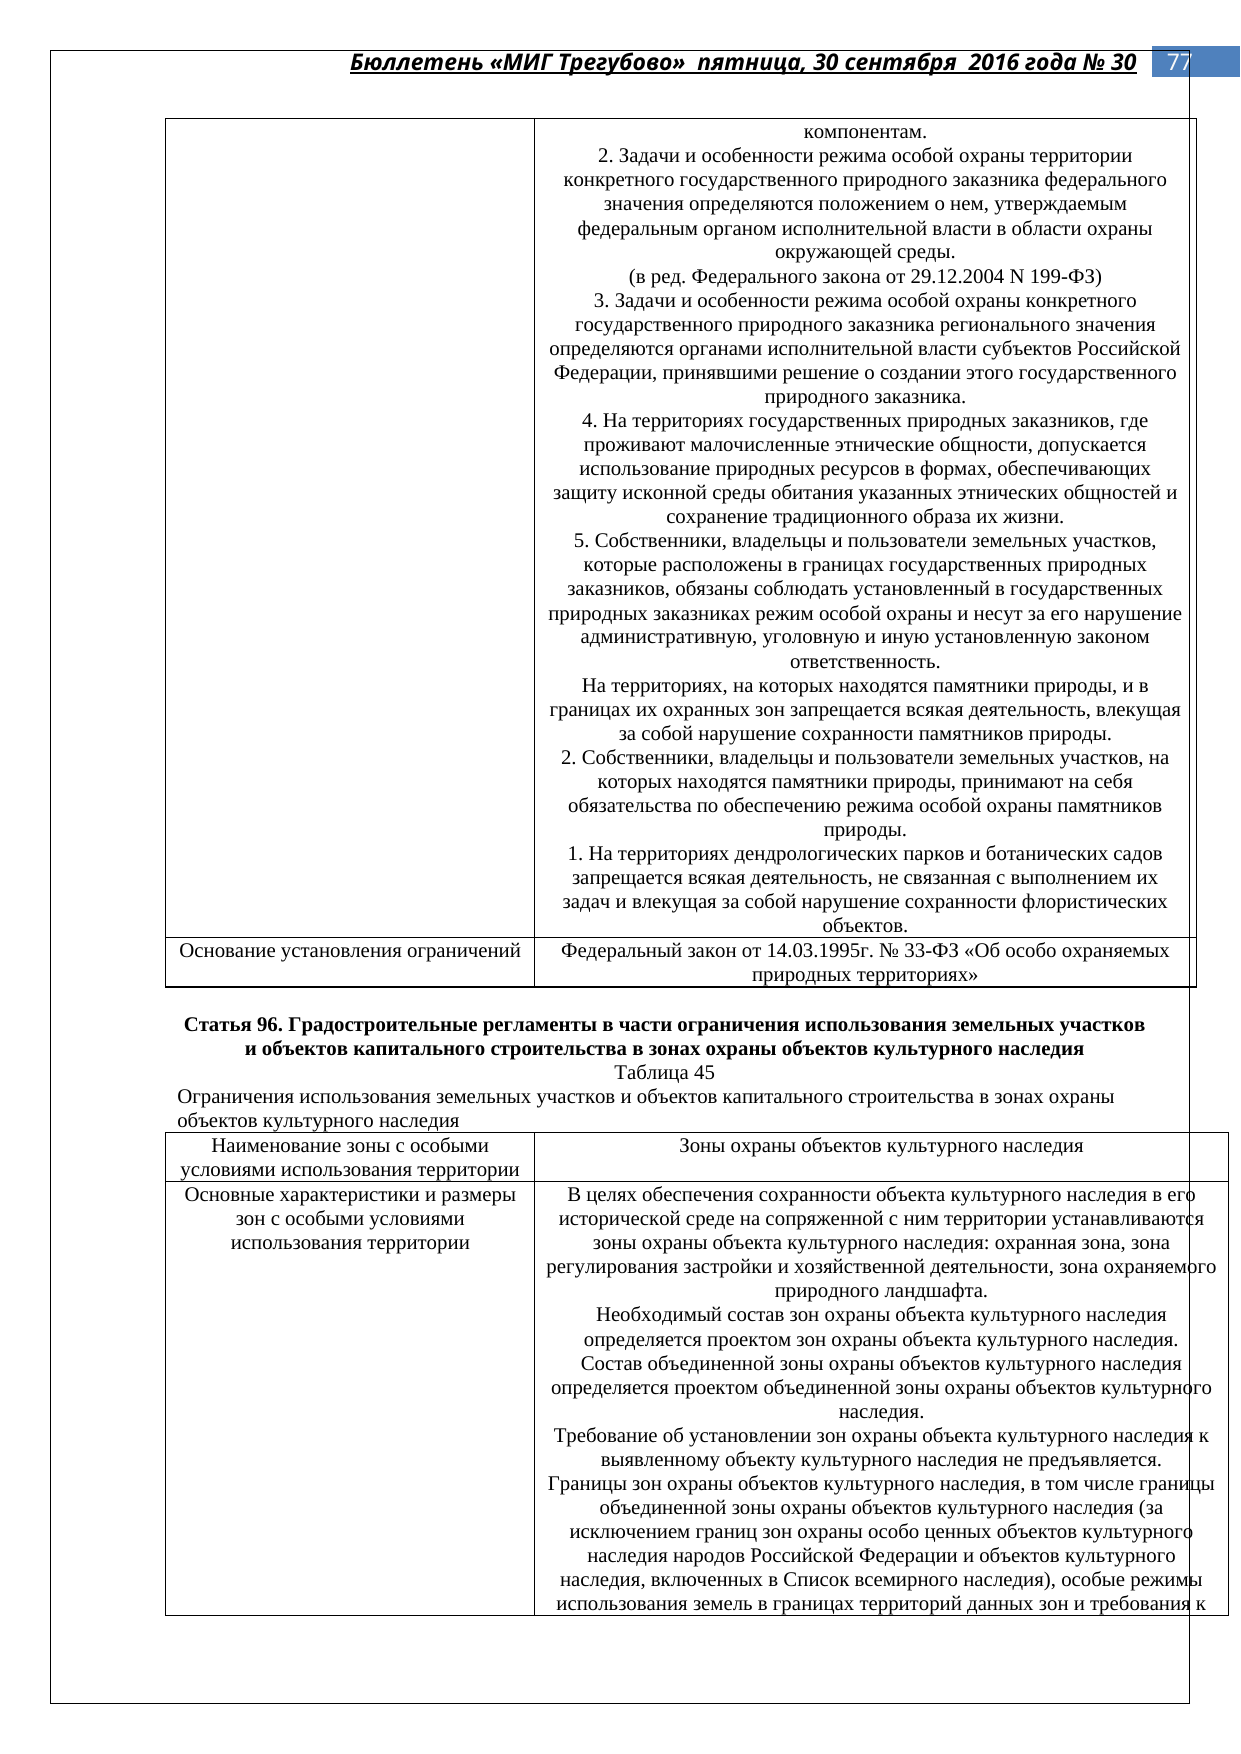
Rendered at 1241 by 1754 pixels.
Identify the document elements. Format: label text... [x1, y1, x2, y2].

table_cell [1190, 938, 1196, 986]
text Таблица 45 [177, 1060, 1152, 1084]
text Ограничения использования земельных участков и объектов капитального строительства в зонах охраны объектов культурного наследия [177, 1084, 1152, 1132]
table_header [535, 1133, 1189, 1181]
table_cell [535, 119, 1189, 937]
text Статья 96. Градостроительные регламенты в части ограничения использования земельных участков и объектов капитального строительства в зонах охраны объектов культурного наследия [177, 1012, 1152, 1060]
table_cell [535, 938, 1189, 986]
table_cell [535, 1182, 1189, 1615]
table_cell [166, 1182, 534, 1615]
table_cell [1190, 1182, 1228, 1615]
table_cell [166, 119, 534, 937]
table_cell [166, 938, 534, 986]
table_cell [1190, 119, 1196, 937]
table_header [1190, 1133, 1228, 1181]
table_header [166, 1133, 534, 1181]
